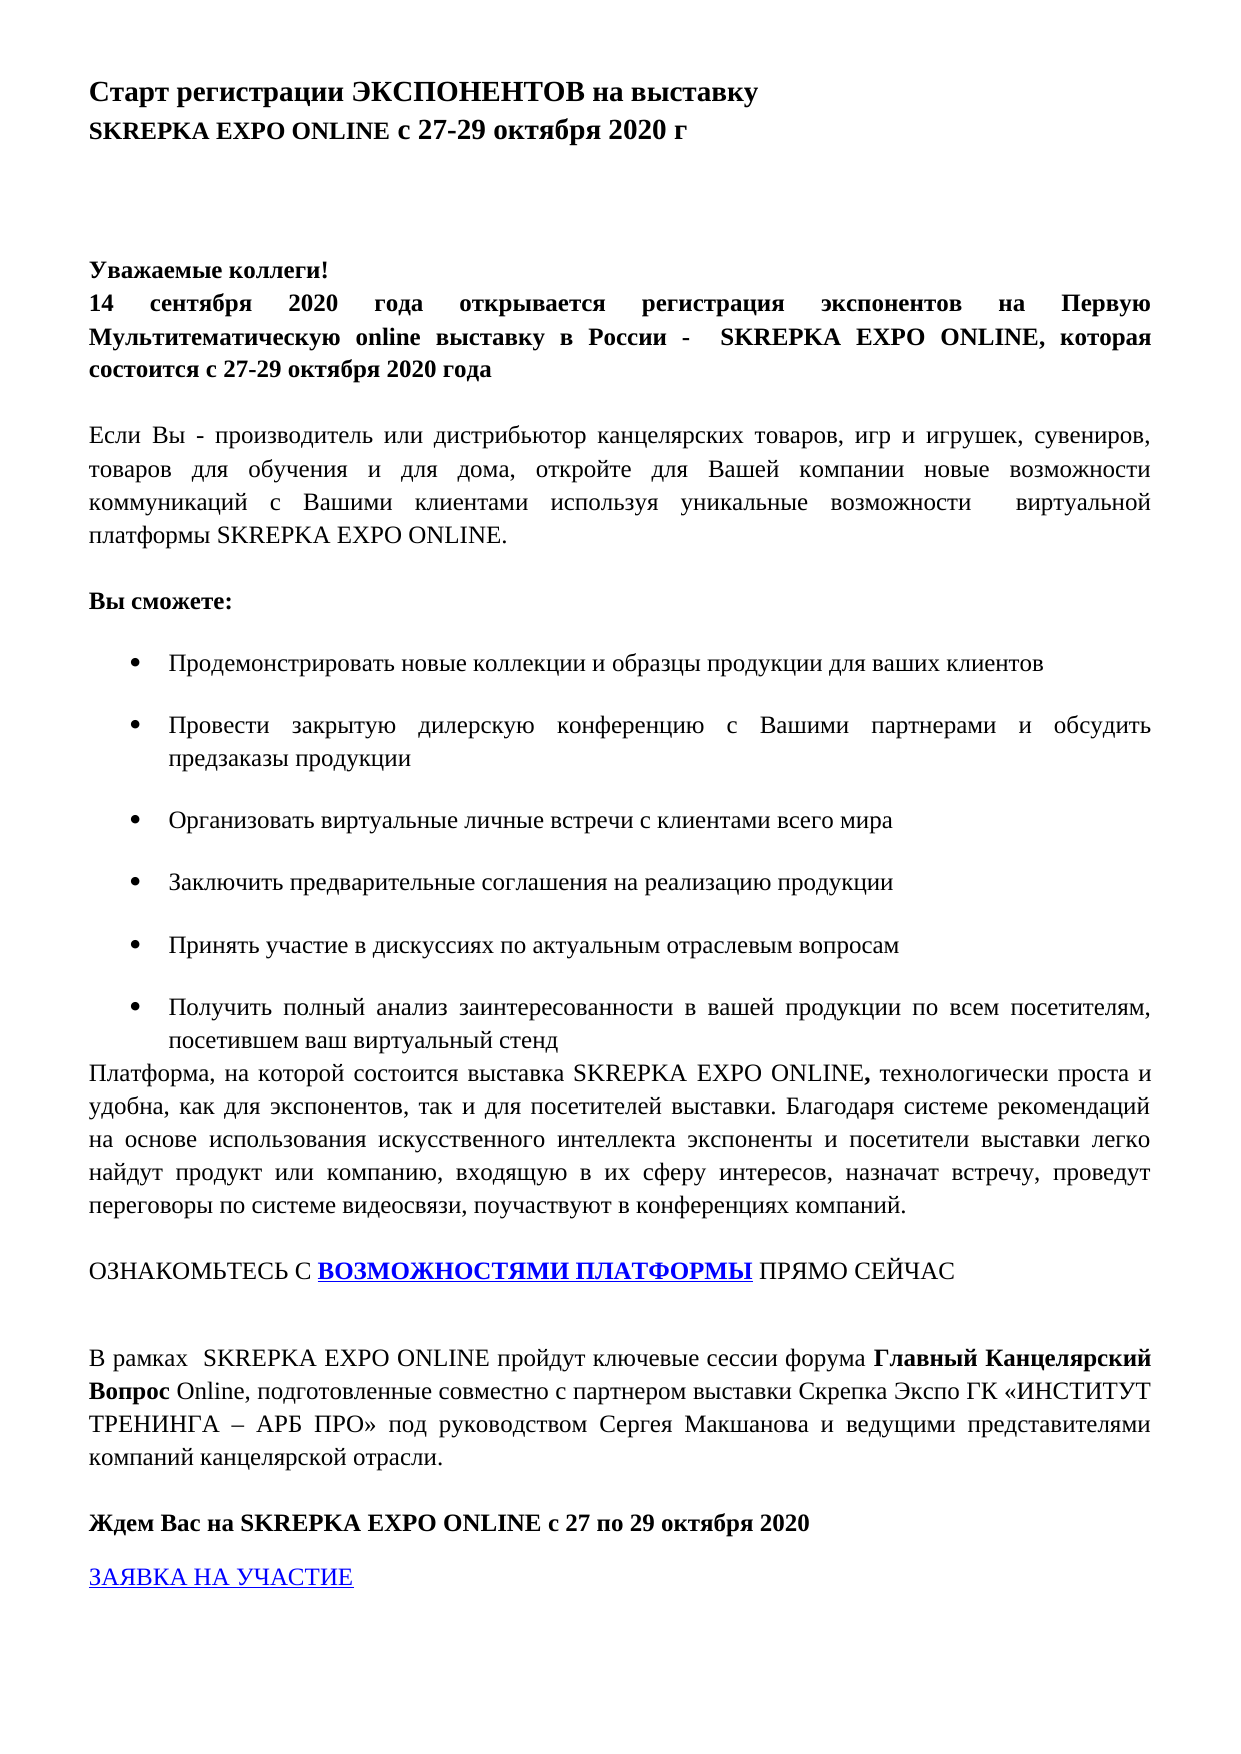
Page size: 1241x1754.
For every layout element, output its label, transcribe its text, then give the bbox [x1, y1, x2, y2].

list Провести закрытую дилерскую конференцию с Вашими партнерами и обсудить предзаказы продукции [131, 710, 1152, 772]
text ЗАЯВКА НА УЧАСТИЕ [89, 1562, 1152, 1591]
list Платформа, на которой состоится выставка SKREPKA EXPO ONLINE, технологически проста и удобна, как для экспонентов, так и для посетителей выставки. Благодаря системе рекомендаций на основе использования искусственного интеллекта экспоненты и посетители выставки легко найдут продукт или компанию, входящую в их сферу интересов, назначат встречу, проведут переговоры по системе видеосвязи, поучаствуют в конференциях компаний. [89, 1058, 1152, 1219]
list Заключить предварительные соглашения на реализацию продукции [131, 867, 1152, 896]
list Вы сможете: [89, 586, 1152, 614]
text 14 сентября 2020 года открывается регистрация экспонентов на Первую Мультитематическую online выставку в России - SKREPKA EXPO ONLINE, которая состоится с 27-29 октября 2020 года [89, 288, 1152, 383]
text Старт регистрации ЭКСПОНЕНТОВ на выставку [89, 74, 1152, 107]
list Если Вы - производитель или дистрибьютор канцелярских товаров, игр и игрушек, сувениров, товаров для обучения и для дома, откройте для Вашей компании новые возможности коммуникаций с Вашими клиентами используя уникальные возможности виртуальной платформы SKREPKA EXPO ONLINE. [89, 421, 1152, 548]
list Продемонстрировать новые коллекции и образцы продукции для ваших клиентов [131, 648, 1152, 677]
list Принять участие в дискуссиях по актуальным отраслевым вопросам [131, 930, 1152, 958]
list ОЗНАКОМЬТЕСЬ С ВОЗМОЖНОСТЯМИ ПЛАТФОРМЫ ПРЯМО СЕЙЧАС [89, 1256, 1152, 1285]
text SKREPKA EXPO ONLINE с 27-29 октября 2020 г [89, 112, 1152, 146]
text Ждем Вас на SKREPKA EXPO ONLINE с 27 по 29 октября 2020 [89, 1508, 1152, 1537]
text Уважаемые коллеги! [89, 256, 1152, 284]
text В рамках SKREPKA EXPO ONLINE пройдут ключевые сессии форума Главный Канцелярский Вопрос Online, подготовленные совместно с партнером выставки Скрепка Экспо ГК «ИНСТИТУТ ТРЕНИНГА – АРБ ПРО» под руководством Сергея Макшанова и ведущими представителями компаний канцелярской отрасли. [89, 1343, 1152, 1471]
list Организовать виртуальные личные встречи с клиентами всего мира [131, 805, 1152, 834]
list Получить полный анализ заинтересованности в вашей продукции по всем посетителям, посетившем ваш виртуальный стенд [131, 992, 1152, 1054]
